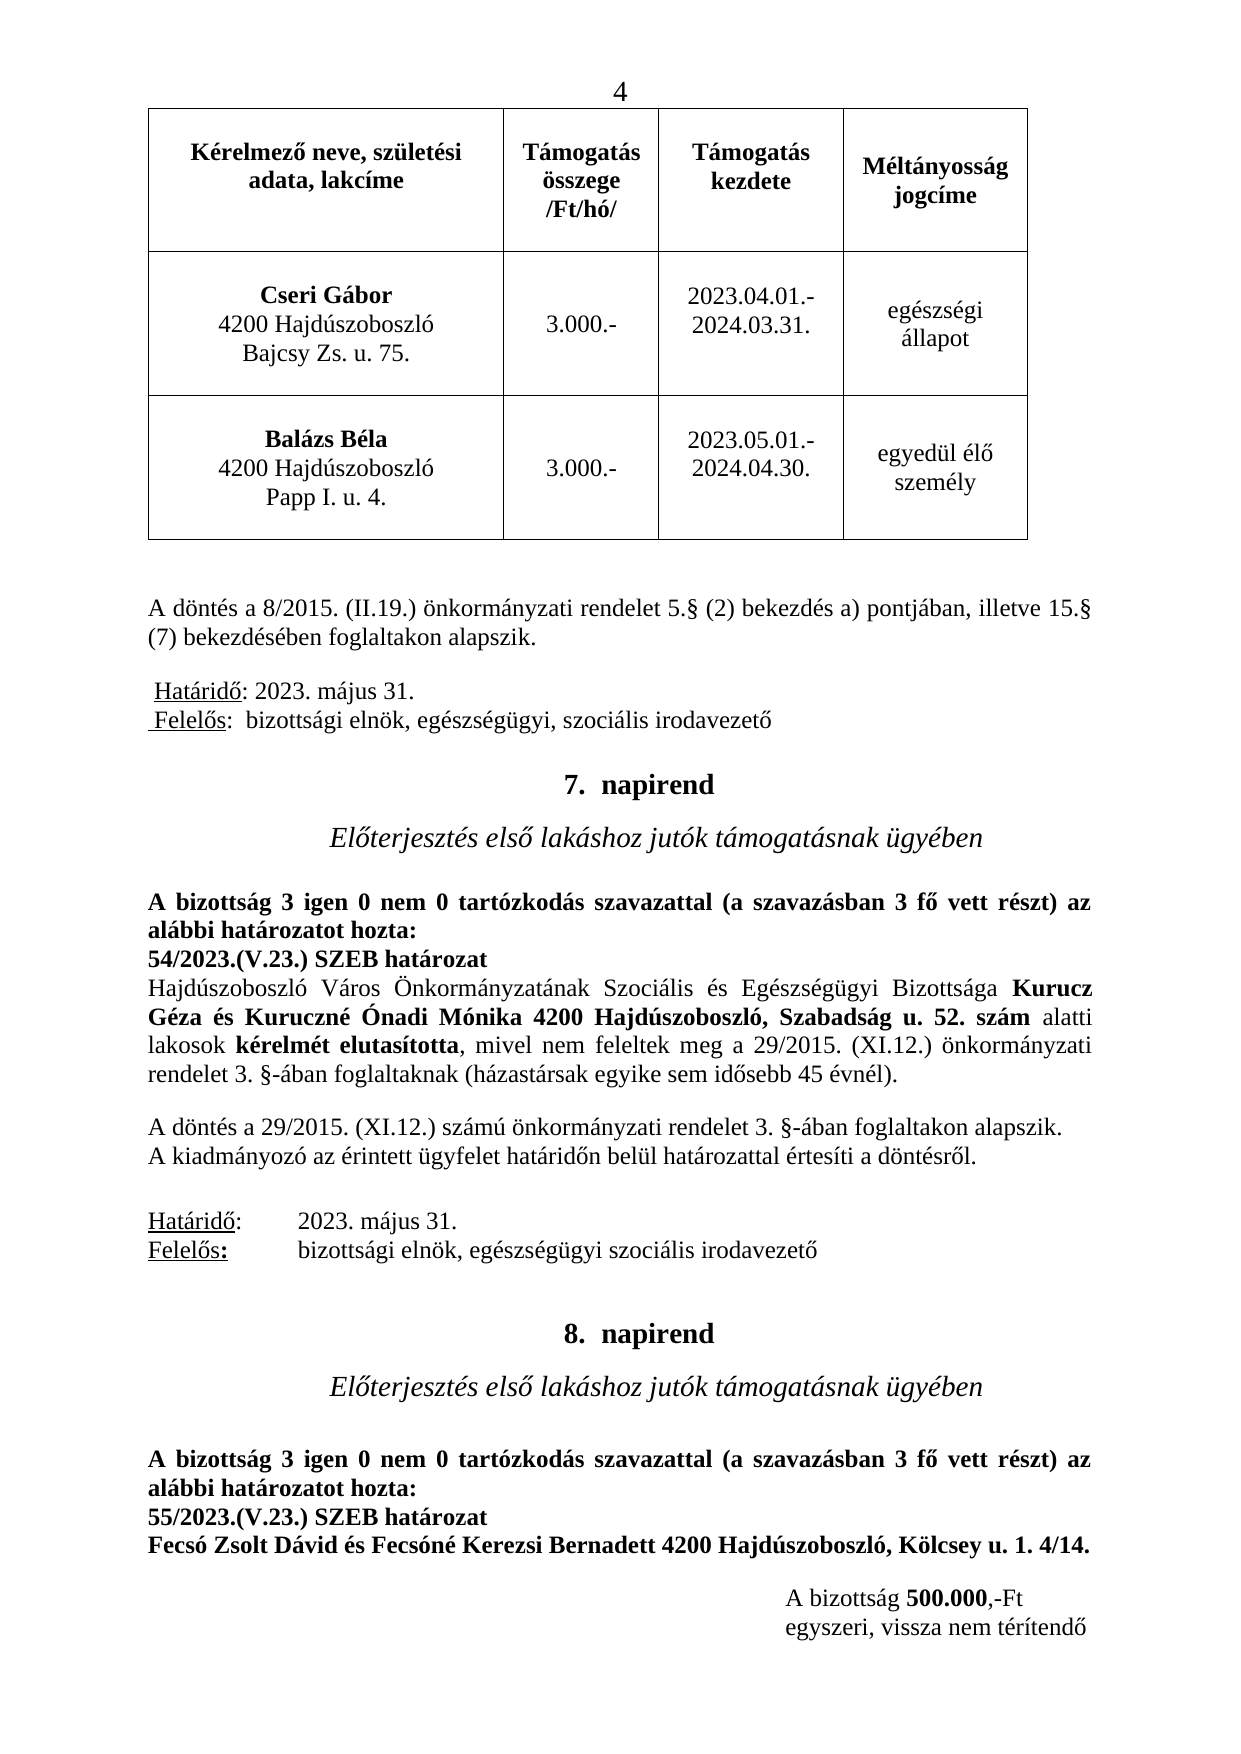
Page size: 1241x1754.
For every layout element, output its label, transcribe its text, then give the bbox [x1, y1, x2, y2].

table_cell 2023.04.01.-2024.03.31. [659, 252, 843, 395]
text Határidő: 2023. május 31. [148, 676, 1092, 705]
text Felelős: bizottsági elnök, egészségügyi szociális irodavezető [148, 1235, 1092, 1264]
text A bizottság 3 igen 0 nem 0 tartózkodás szavazattal (a szavazásban 3 fő vett részt) az alábbi határozatot hozta: [148, 1444, 1092, 1502]
table_cell 3.000.- [504, 252, 658, 395]
table_header Kérelmező neve, születési adata, lakcíme [149, 109, 503, 251]
text 55/2023.(V.23.) SZEB határozat [148, 1502, 1092, 1530]
table_header Támogatás összege /Ft/hó/ [504, 109, 658, 251]
table_cell egyedül élő személy [844, 396, 1027, 539]
text Előterjesztés első lakáshoz jutók támogatásnak ügyében [223, 820, 1092, 853]
table_cell 3.000.- [504, 396, 658, 539]
text egyszeri, vissza nem térítendő [148, 1612, 1092, 1641]
text Hajdúszoboszló Város Önkormányzatának Szociális és Egészségügyi Bizottsága Kurucz Géza és Kuruczné Ónadi Mónika 4200 Hajdúszoboszló, Szabadság u. 52. szám alatti lakosok kérelmét elutasította, mivel nem feleltek meg a 29/2015. (XI.12.) önkormányzati rendelet 3. §-ában foglaltaknak (házastársak egyike sem idősebb 45 évnél). [148, 973, 1092, 1088]
text Előterjesztés első lakáshoz jutók támogatásnak ügyében [223, 1369, 1092, 1403]
table_cell 2023.05.01.-2024.04.30. [659, 396, 843, 539]
table_header Támogatás kezdete [659, 109, 843, 251]
text A bizottság 3 igen 0 nem 0 tartózkodás szavazattal (a szavazásban 3 fő vett részt) az alábbi határozatot hozta: [148, 887, 1092, 944]
table_header Méltányosság jogcíme [844, 109, 1027, 251]
text Felelős: bizottsági elnök, egészségügyi, szociális irodavezető [148, 705, 1092, 733]
text A kiadmányozó az érintett ügyfelet határidőn belül határozattal értesíti a döntésről. [148, 1141, 1092, 1170]
table_cell egészségi állapot [844, 252, 1027, 395]
list napirend [185, 1317, 1092, 1350]
text Fecsó Zsolt Dávid és Fecsóné Kerezsi Bernadett 4200 Hajdúszoboszló, Kölcsey u. 1. 4/14. [148, 1530, 1092, 1559]
text A döntés a 8/2015. (II.19.) önkormányzati rendelet 5.§ (2) bekezdés a) pontjában, illetve 15.§ (7) bekezdésében foglaltakon alapszik. [148, 593, 1092, 651]
text A bizottság 500.000,-Ft [148, 1583, 1092, 1612]
table_cell Cseri Gábor 4200 Hajdúszoboszló Bajcsy Zs. u. 75. [149, 252, 503, 395]
table_cell Balázs Béla 4200 Hajdúszoboszló Papp I. u. 4. [149, 396, 503, 539]
list napirend [185, 767, 1092, 801]
text A döntés a 29/2015. (XI.12.) számú önkormányzati rendelet 3. §-ában foglaltakon alapszik. [148, 1112, 1092, 1141]
text Határidő: 2023. május 31. [148, 1206, 1092, 1235]
text 54/2023.(V.23.) SZEB határozat [148, 944, 1092, 973]
